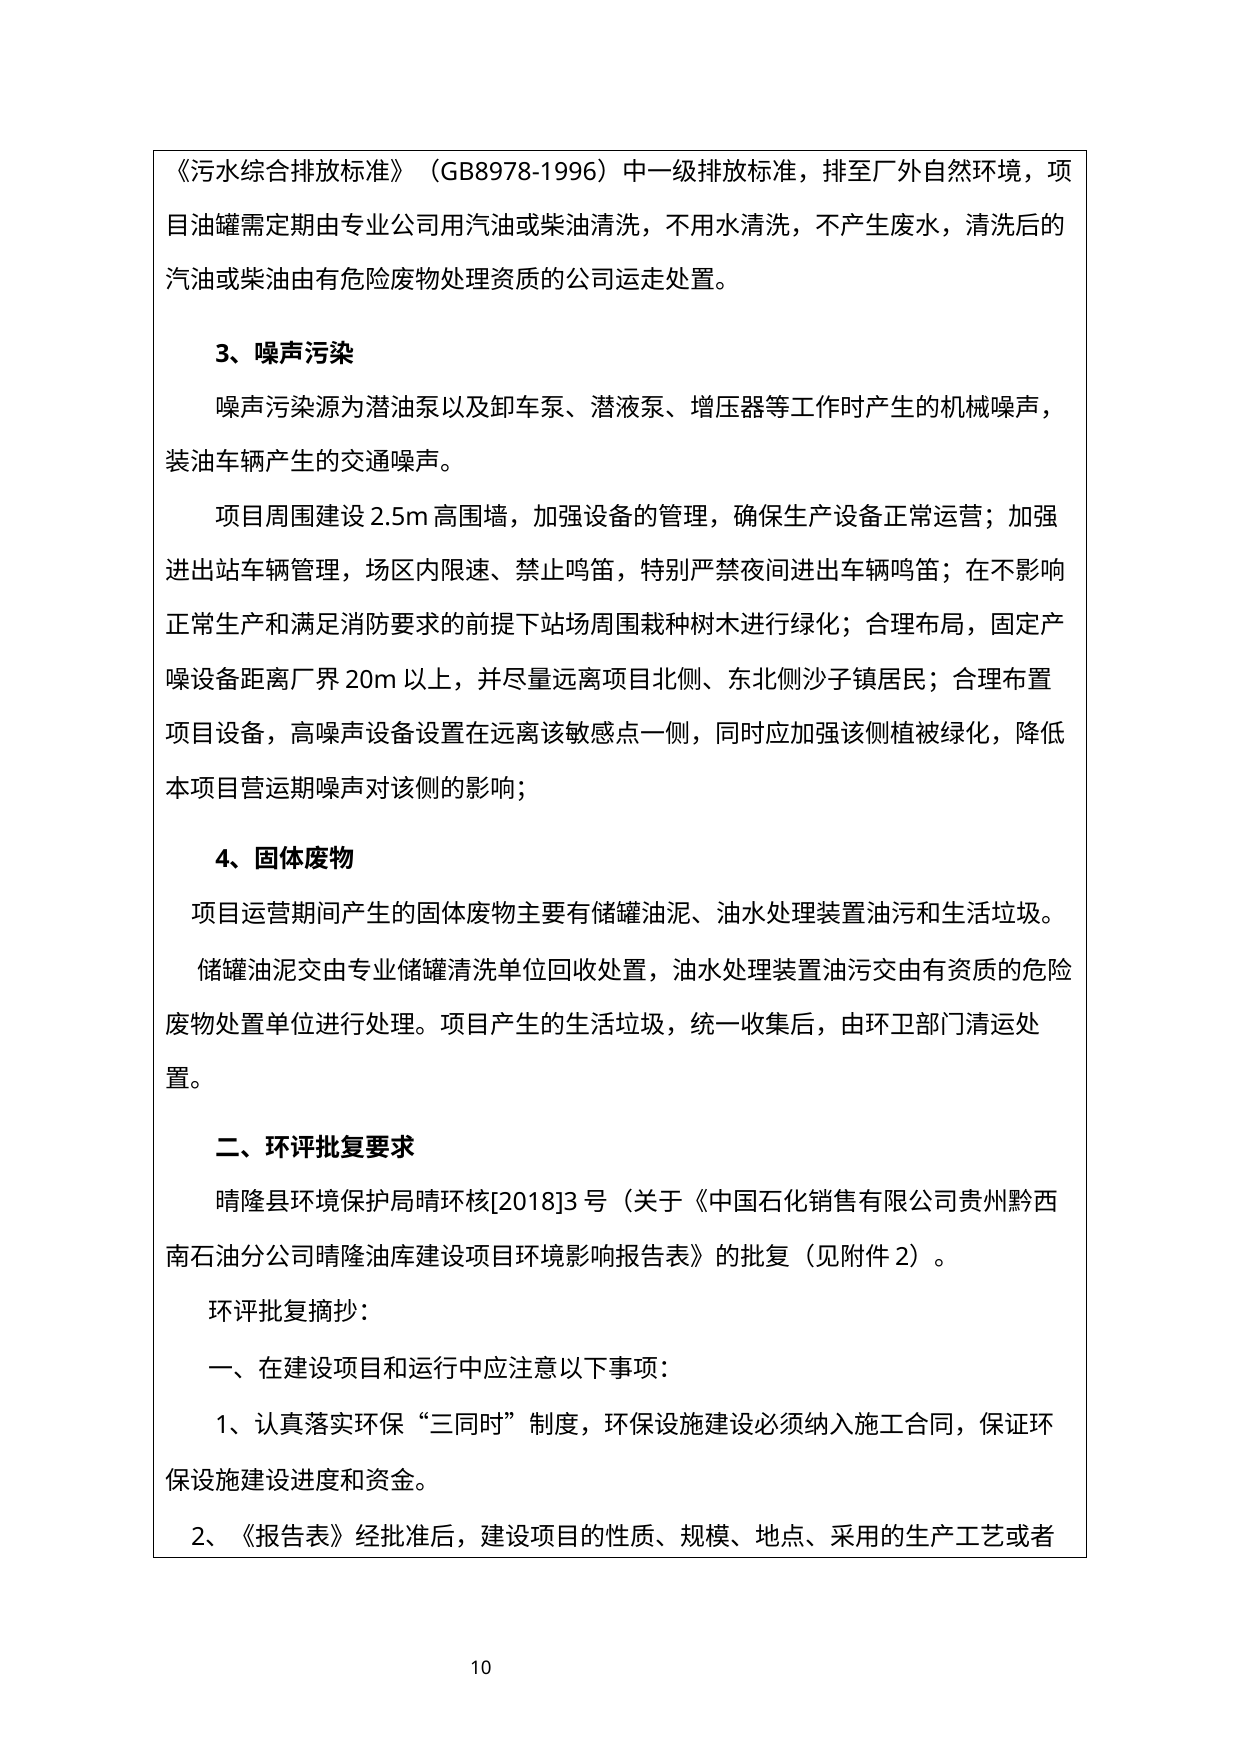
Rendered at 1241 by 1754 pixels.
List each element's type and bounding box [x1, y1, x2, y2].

table_header [154, 151, 1086, 1557]
